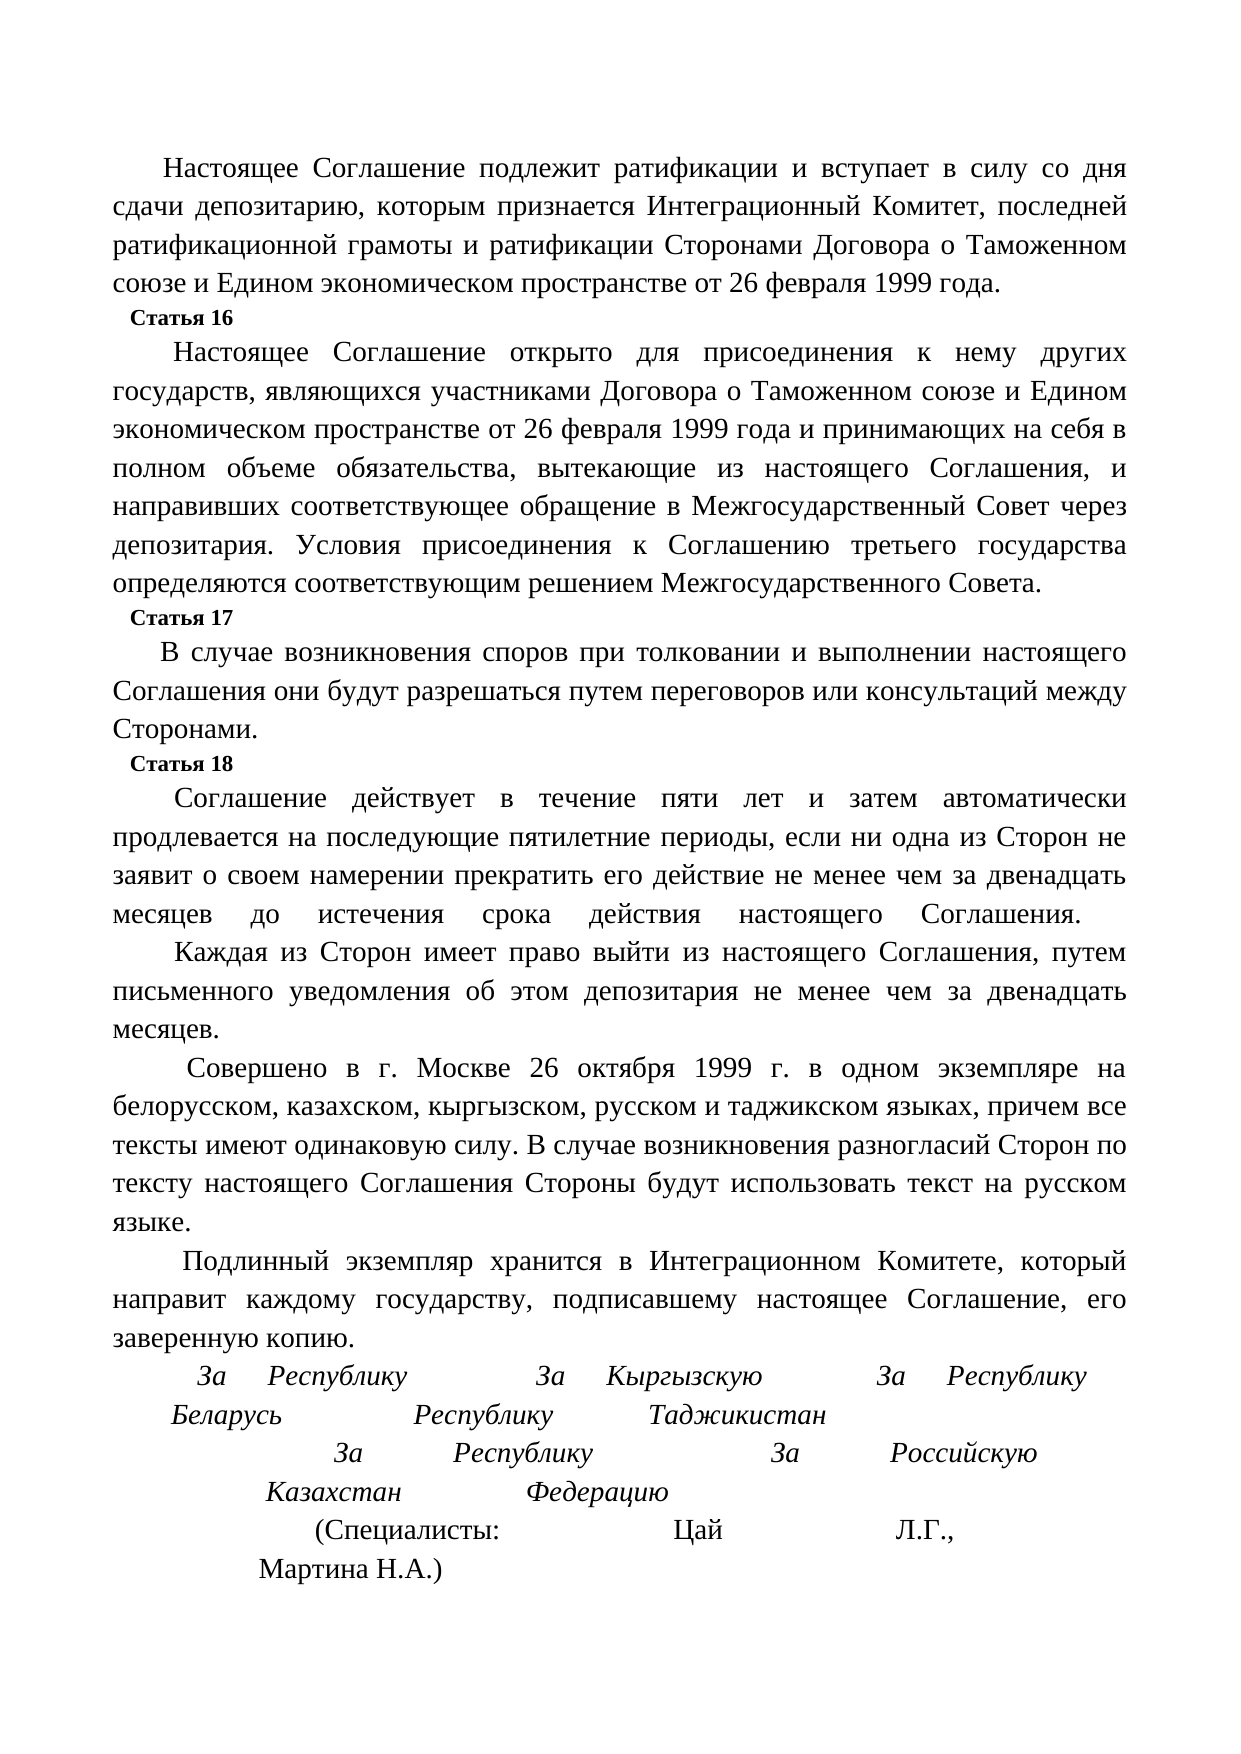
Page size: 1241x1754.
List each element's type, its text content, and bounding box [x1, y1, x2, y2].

text (Специалисты: Цай Л.Г., Мартина Н.А.) [112, 1512, 1128, 1584]
text Соглашение действует в течение пяти лет и затем автоматически продлевается на последующие пятилетние периоды, если ни одна из Сторон не заявит о своем намерении прекратить его действие не менее чем за двенадцать месяцев до истечения срока действия настоящего Соглашения. Каждая из Сторон имеет право выйти из настоящего Соглашения, путем письменного уведомления об этом депозитария не менее чем за двенадцать месяцев. Совершено в г. Москве 26 октября 1999 г. в одном экземпляре на белорусском, казахском, кыргызском, русском и таджикском языках, причем все тексты имеют одинаковую силу. В случае возникновения разногласий Сторон по тексту настоящего Соглашения Стороны будут использовать текст на русском языке. Подлинный экземпляр хранится в Интеграционном Комитете, который направит каждому государству, подписавшему настоящее Соглашение, его заверенную копию. [112, 780, 1128, 1353]
text В случае возникновения споров при толковании и выполнении настоящего Соглашения они будут разрешаться путем переговоров или консультаций между Сторонами. [112, 634, 1128, 745]
text Настоящее Соглашение открыто для присоединения к нему других государств, являющихся участниками Договора о Таможенном союзе и Едином экономическом пространстве от 26 февраля 1999 года и принимающих на себя в полном объеме обязательства, вытекающие из настоящего Соглашения, и направивших соответствующее обращение в Межгосударственный Совет через депозитария. Условия присоединения к Соглашению третьего государства определяются соответствующим решением Межгосударственного Совета. [112, 334, 1128, 599]
text Статья 17 [112, 604, 1128, 631]
text Статья 18 [112, 750, 1128, 776]
text За Республику За Кыргызскую За Республику Беларусь Республику Таджикистан [112, 1358, 1128, 1430]
text За Республику За Российскую Казахстан Федерацию [112, 1435, 1128, 1507]
text Статья 16 [112, 304, 1128, 331]
text Настоящее Соглашение подлежит ратификации и вступает в силу со дня сдачи депозитарию, которым признается Интеграционный Комитет, последней ратификационной грамоты и ратификации Сторонами Договора о Таможенном союзе и Едином экономическом пространстве от 26 февраля 1999 года. [112, 150, 1128, 299]
